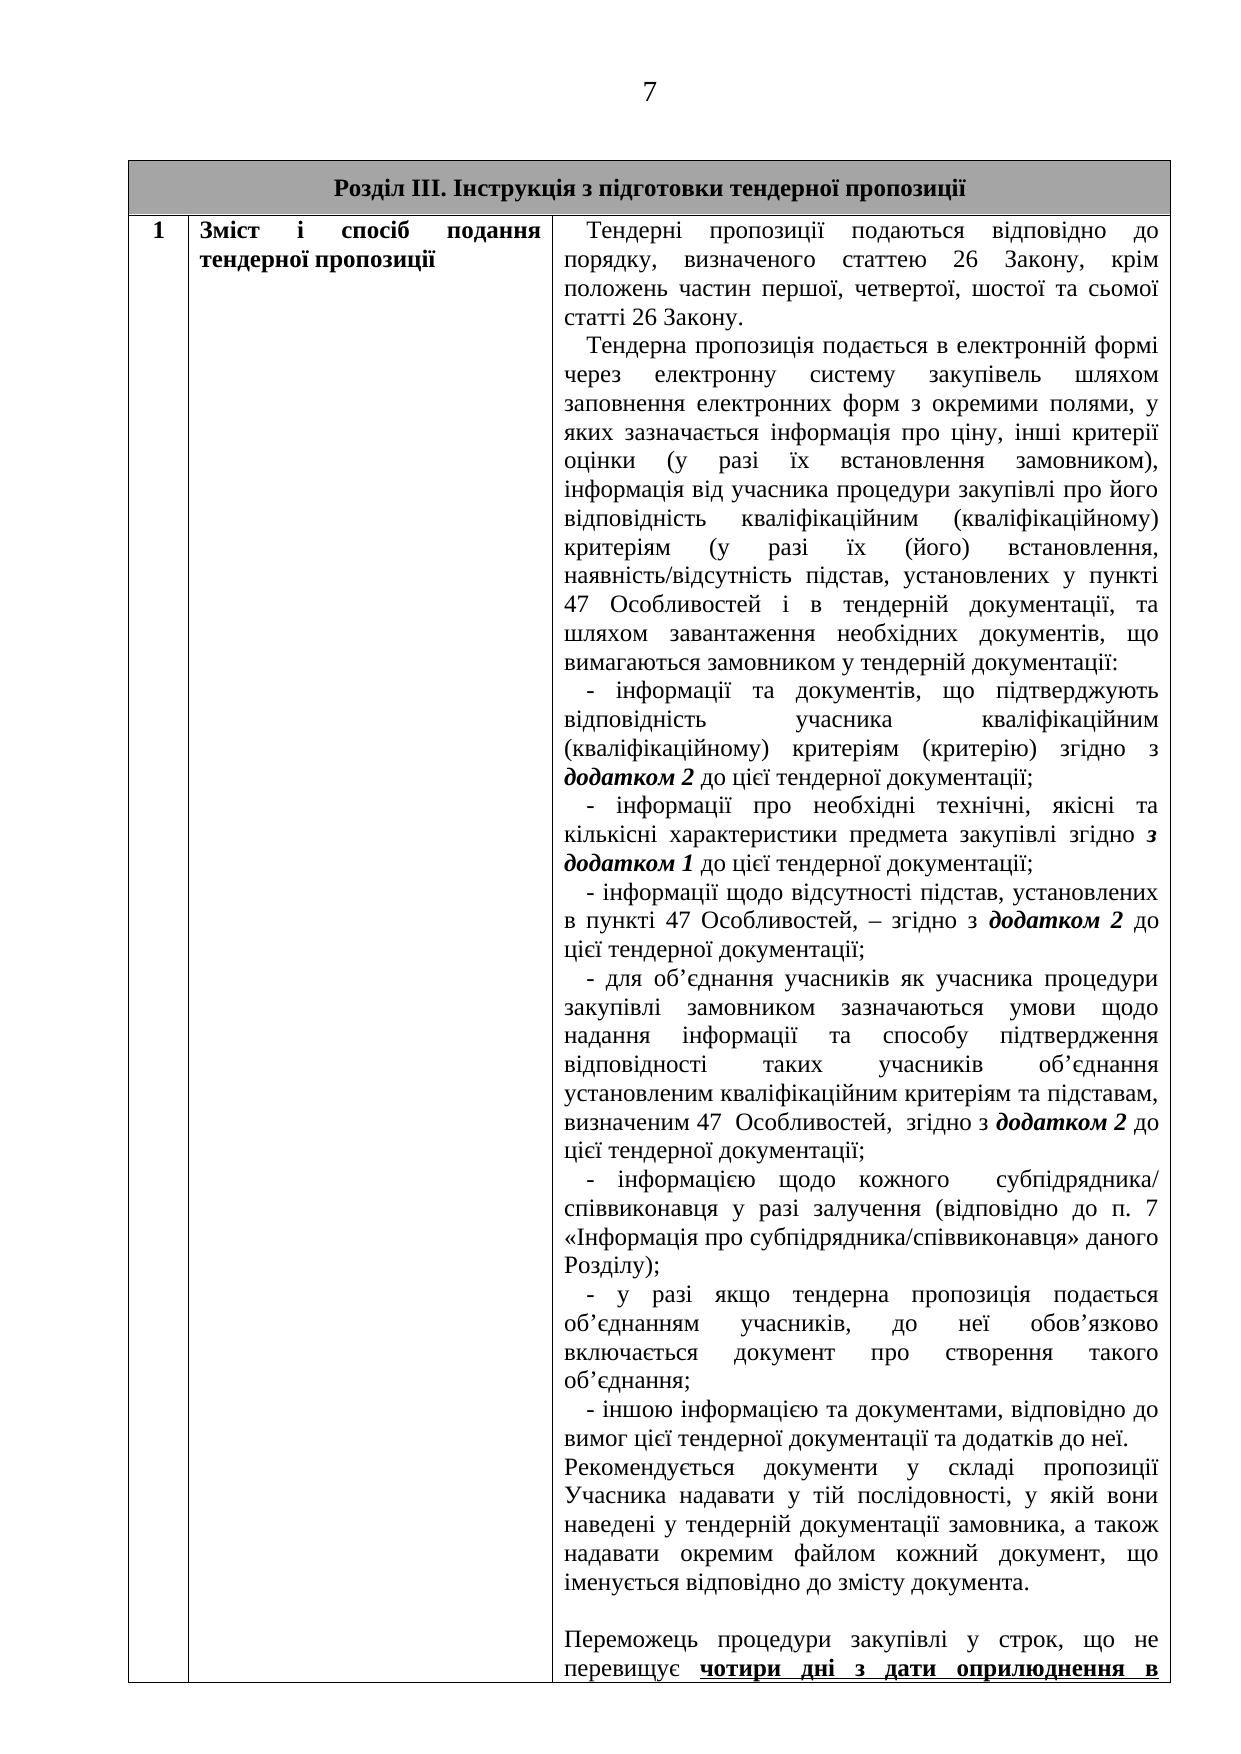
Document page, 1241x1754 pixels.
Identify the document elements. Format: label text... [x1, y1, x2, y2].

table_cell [189, 216, 552, 1682]
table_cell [553, 216, 1170, 1682]
table_cell Розділ ІІІ. Інструкція з підготовки тендерної пропозиції [129, 161, 1170, 214]
table_cell 1 [129, 216, 188, 1682]
